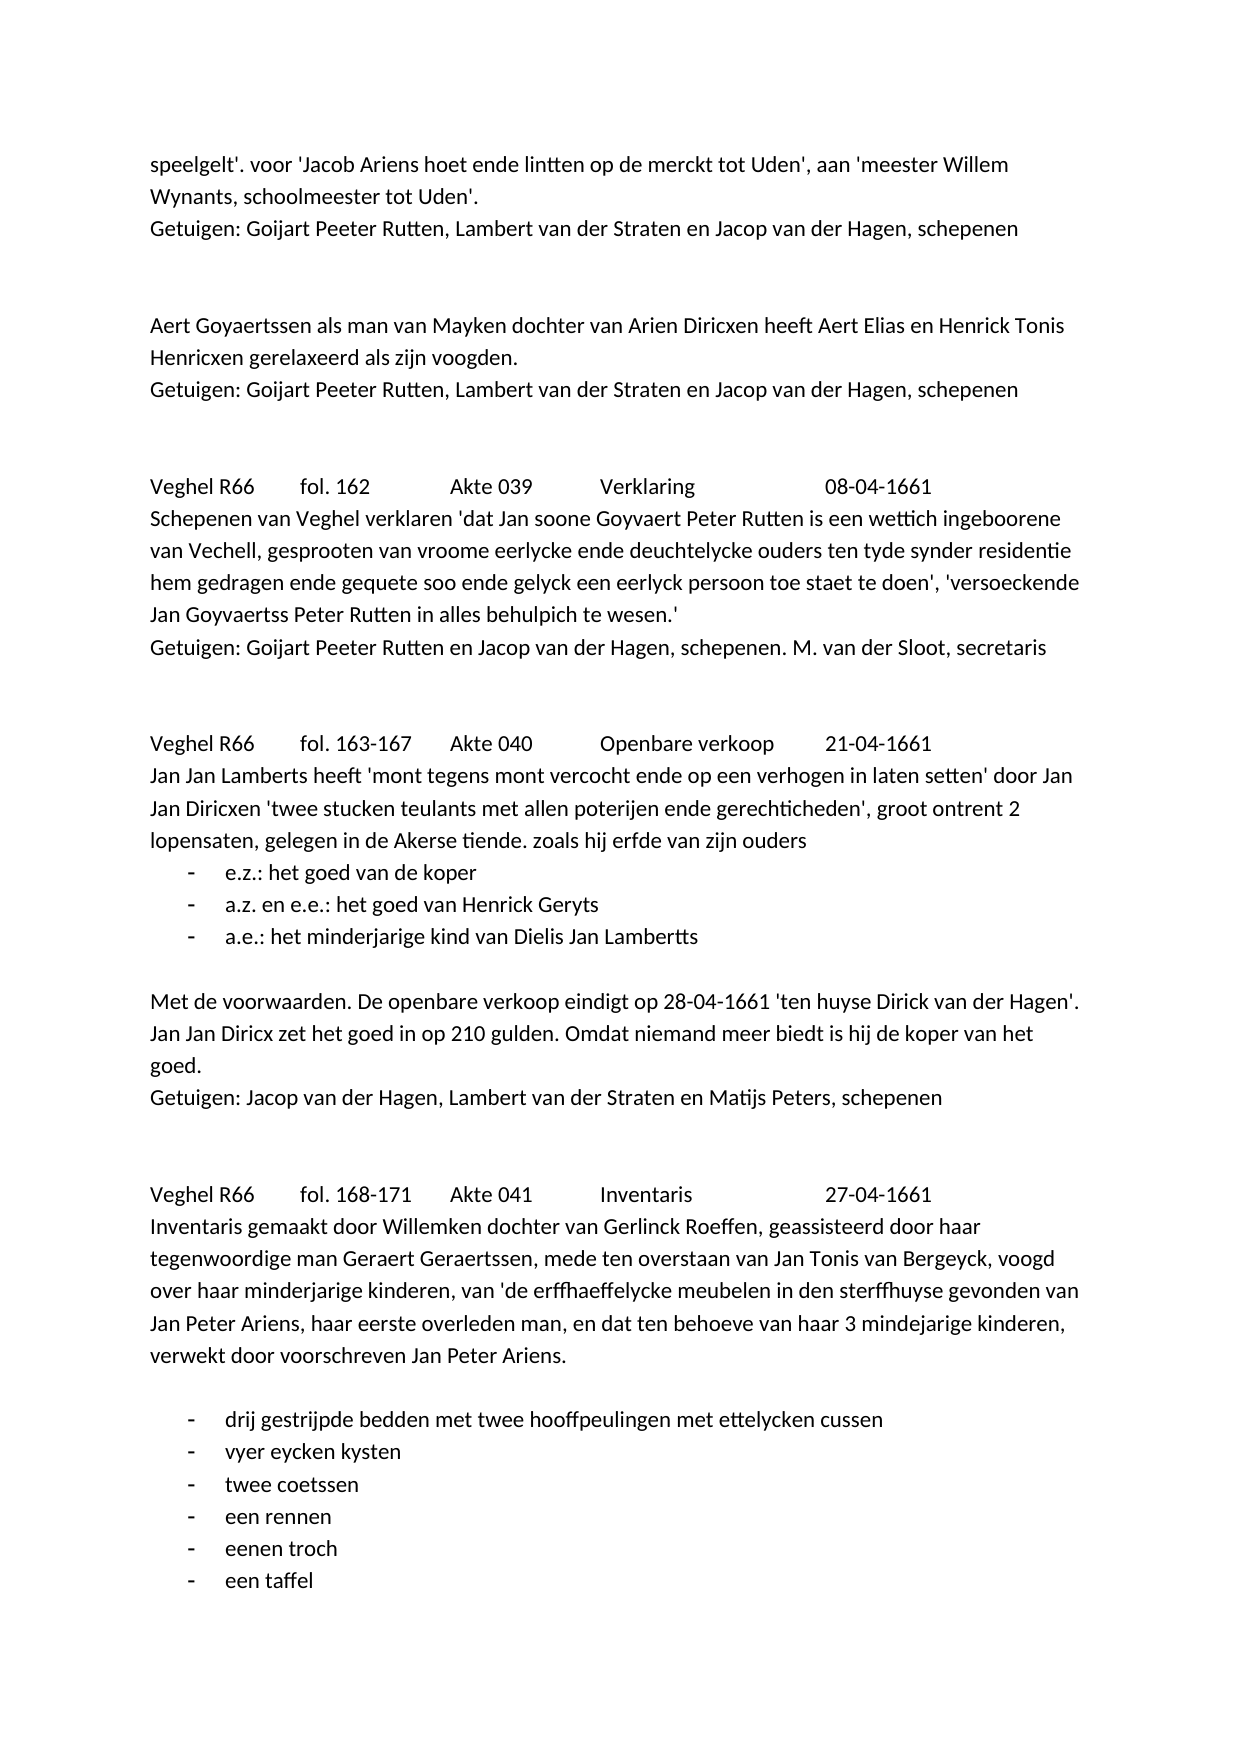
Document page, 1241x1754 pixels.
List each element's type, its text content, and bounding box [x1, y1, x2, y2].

text Getuigen: Jacop van der Hagen, Lambert van der Straten en Matijs Peters, schepenen [150, 1083, 1090, 1111]
list eenen troch [187, 1534, 1090, 1562]
list een taffel [187, 1566, 1090, 1594]
list drij gestrijpde bedden met twee hooffpeulingen met ettelycken cussen [187, 1405, 1090, 1433]
text Getuigen: Goijart Peeter Rutten, Lambert van der Straten en Jacop van der Hagen, schepenen [150, 375, 1090, 403]
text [150, 150, 1090, 210]
list a.z. en e.e.: het goed van Henrick Geryts [187, 890, 1090, 918]
text Met de voorwaarden. De openbare verkoop eindigt op 28-04-1661 'ten huyse Dirick van der Hagen'. [150, 987, 1090, 1015]
text Veghel R66 fol. 168-171 Akte 041 Inventaris 27-04-1661 [150, 1180, 1090, 1208]
text Getuigen: Goijart Peeter Rutten, Lambert van der Straten en Jacop van der Hagen, schepenen [150, 214, 1090, 242]
list een rennen [187, 1502, 1090, 1530]
text Jan Jan Lamberts heeft 'mont tegens mont vercocht ende op een verhogen in laten setten' door Jan Jan Diricxen 'twee stucken teulants met allen poterijen ende gerechticheden', groot ontrent 2 lopensaten, gelegen in de Akerse tiende. zoals hij erfde van zijn ouders [150, 762, 1090, 854]
text Jan Jan Diricx zet het goed in op 210 gulden. Omdat niemand meer biedt is hij de koper van het goed. [150, 1019, 1090, 1079]
text Veghel R66 fol. 162 Akte 039 Verklaring 08-04-1661 [150, 472, 1090, 500]
text Schepenen van Veghel verklaren 'dat Jan soone Goyvaert Peter Rutten is een wettich ingeboorene van Vechell, gesprooten van vroome eerlycke ende deuchtelycke ouders ten tyde synder residentie hem gedragen ende gequete soo ende gelyck een eerlyck persoon toe staet te doen', 'versoeckende Jan Goyvaertss Peter Rutten in alles behulpich te wesen.' [150, 504, 1090, 629]
text Getuigen: Goijart Peeter Rutten en Jacop van der Hagen, schepenen. M. van der Sloot, secretaris [150, 633, 1090, 661]
text Veghel R66 fol. 163-167 Akte 040 Openbare verkoop 21-04-1661 [150, 729, 1090, 757]
list twee coetssen [187, 1470, 1090, 1498]
text Inventaris gemaakt door Willemken dochter van Gerlinck Roeffen, geassisteerd door haar tegenwoordige man Geraert Geraertssen, mede ten overstaan van Jan Tonis van Bergeyck, voogd over haar minderjarige kinderen, van 'de erffhaeffelycke meubelen in den sterffhuyse gevonden van Jan Peter Ariens, haar eerste overleden man, en dat ten behoeve van haar 3 mindejarige kinderen, verwekt door voorschreven Jan Peter Ariens. [150, 1212, 1090, 1369]
list vyer eycken kysten [187, 1437, 1090, 1466]
list a.e.: het minderjarige kind van Dielis Jan Lambertts [187, 922, 1090, 951]
text Aert Goyaertssen als man van Mayken dochter van Arien Diricxen heeft Aert Elias en Henrick Tonis Henricxen gerelaxeerd als zijn voogden. [150, 311, 1090, 371]
list e.z.: het goed van de koper [187, 858, 1090, 886]
